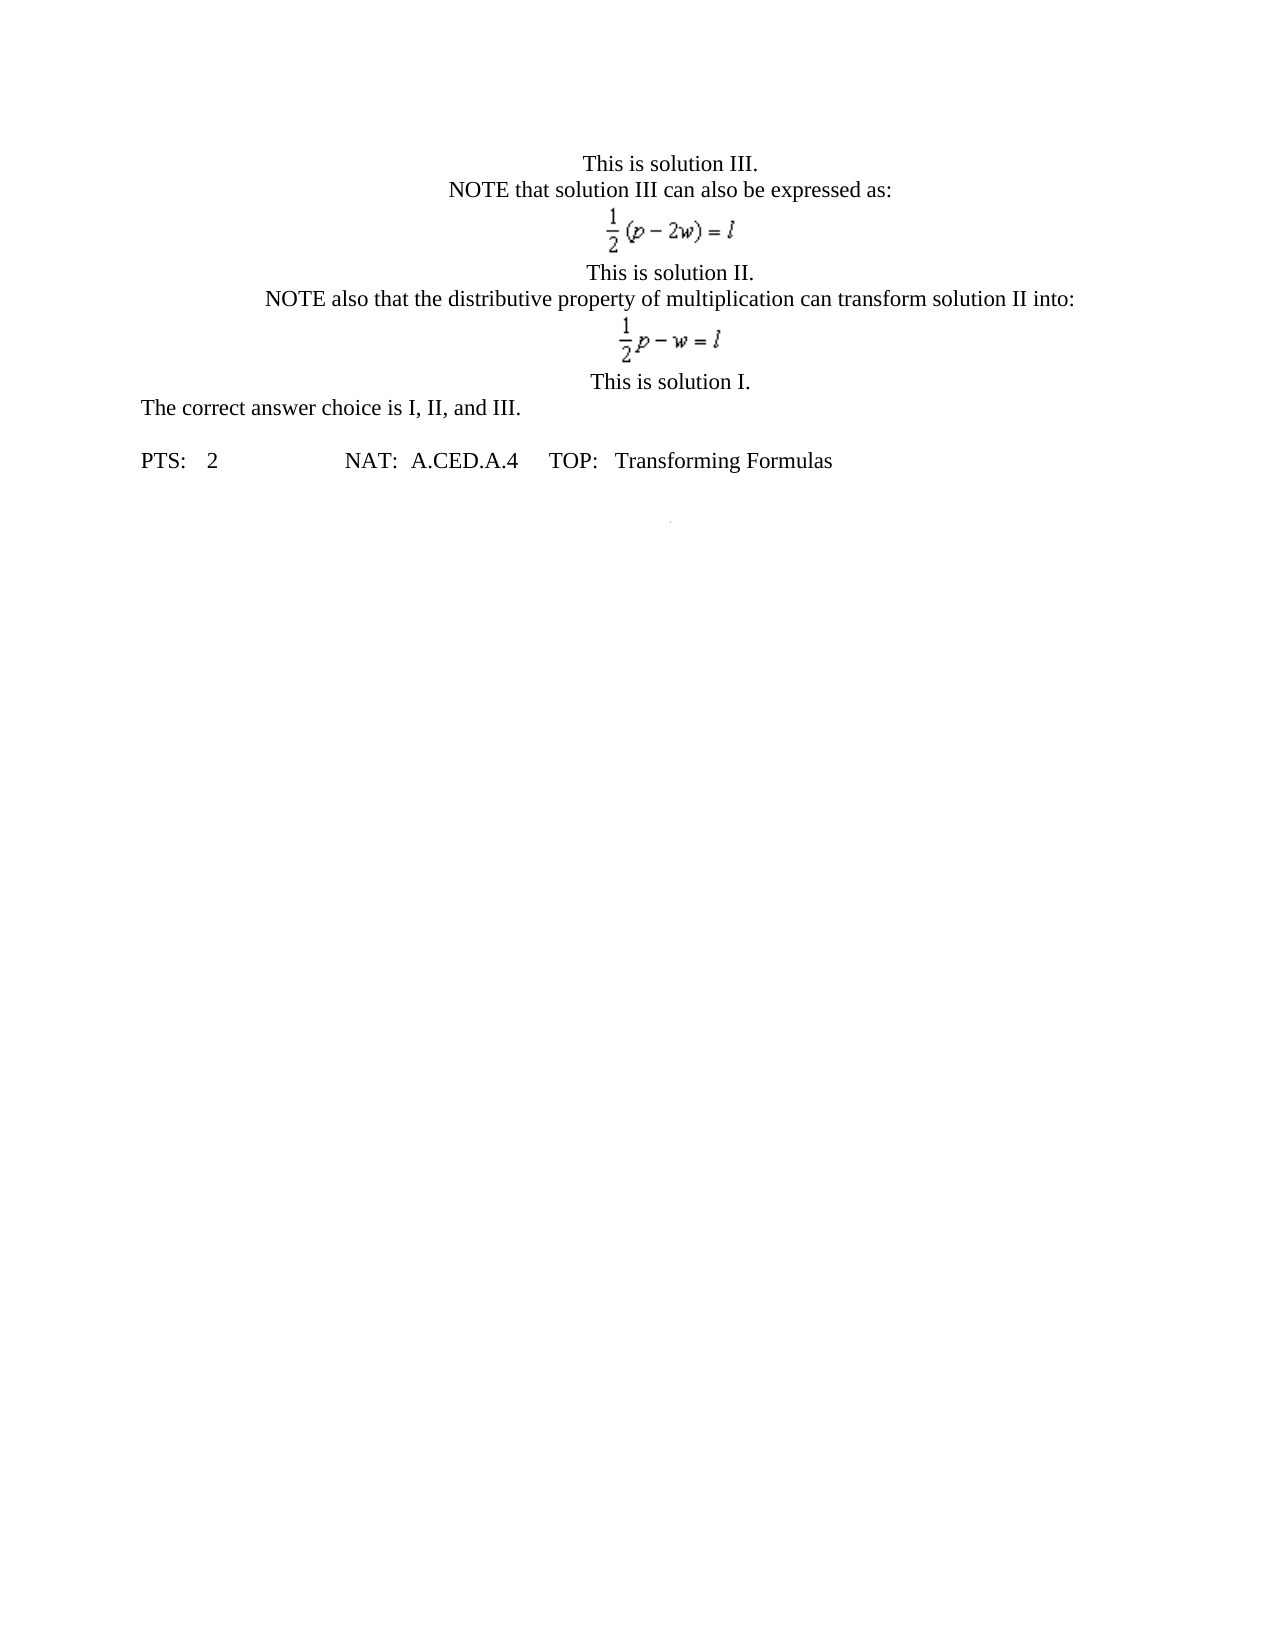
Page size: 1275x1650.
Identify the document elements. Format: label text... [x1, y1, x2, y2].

text This is solution II. [141, 259, 1200, 285]
text This is solution I. [141, 368, 1200, 394]
text This is solution III. [141, 150, 1200, 176]
text PTS: 2 NAT: A.CED.A.4 TOP: Transforming Formulas [141, 447, 1200, 474]
text NOTE that solution III can also be expressed as: [141, 176, 1200, 203]
text NOTE also that the distributive property of multiplication can transform solution II into: [141, 285, 1200, 312]
picture [605, 202, 736, 259]
text The correct answer choice is I, II, and III. [141, 394, 1200, 421]
picture [618, 311, 722, 369]
